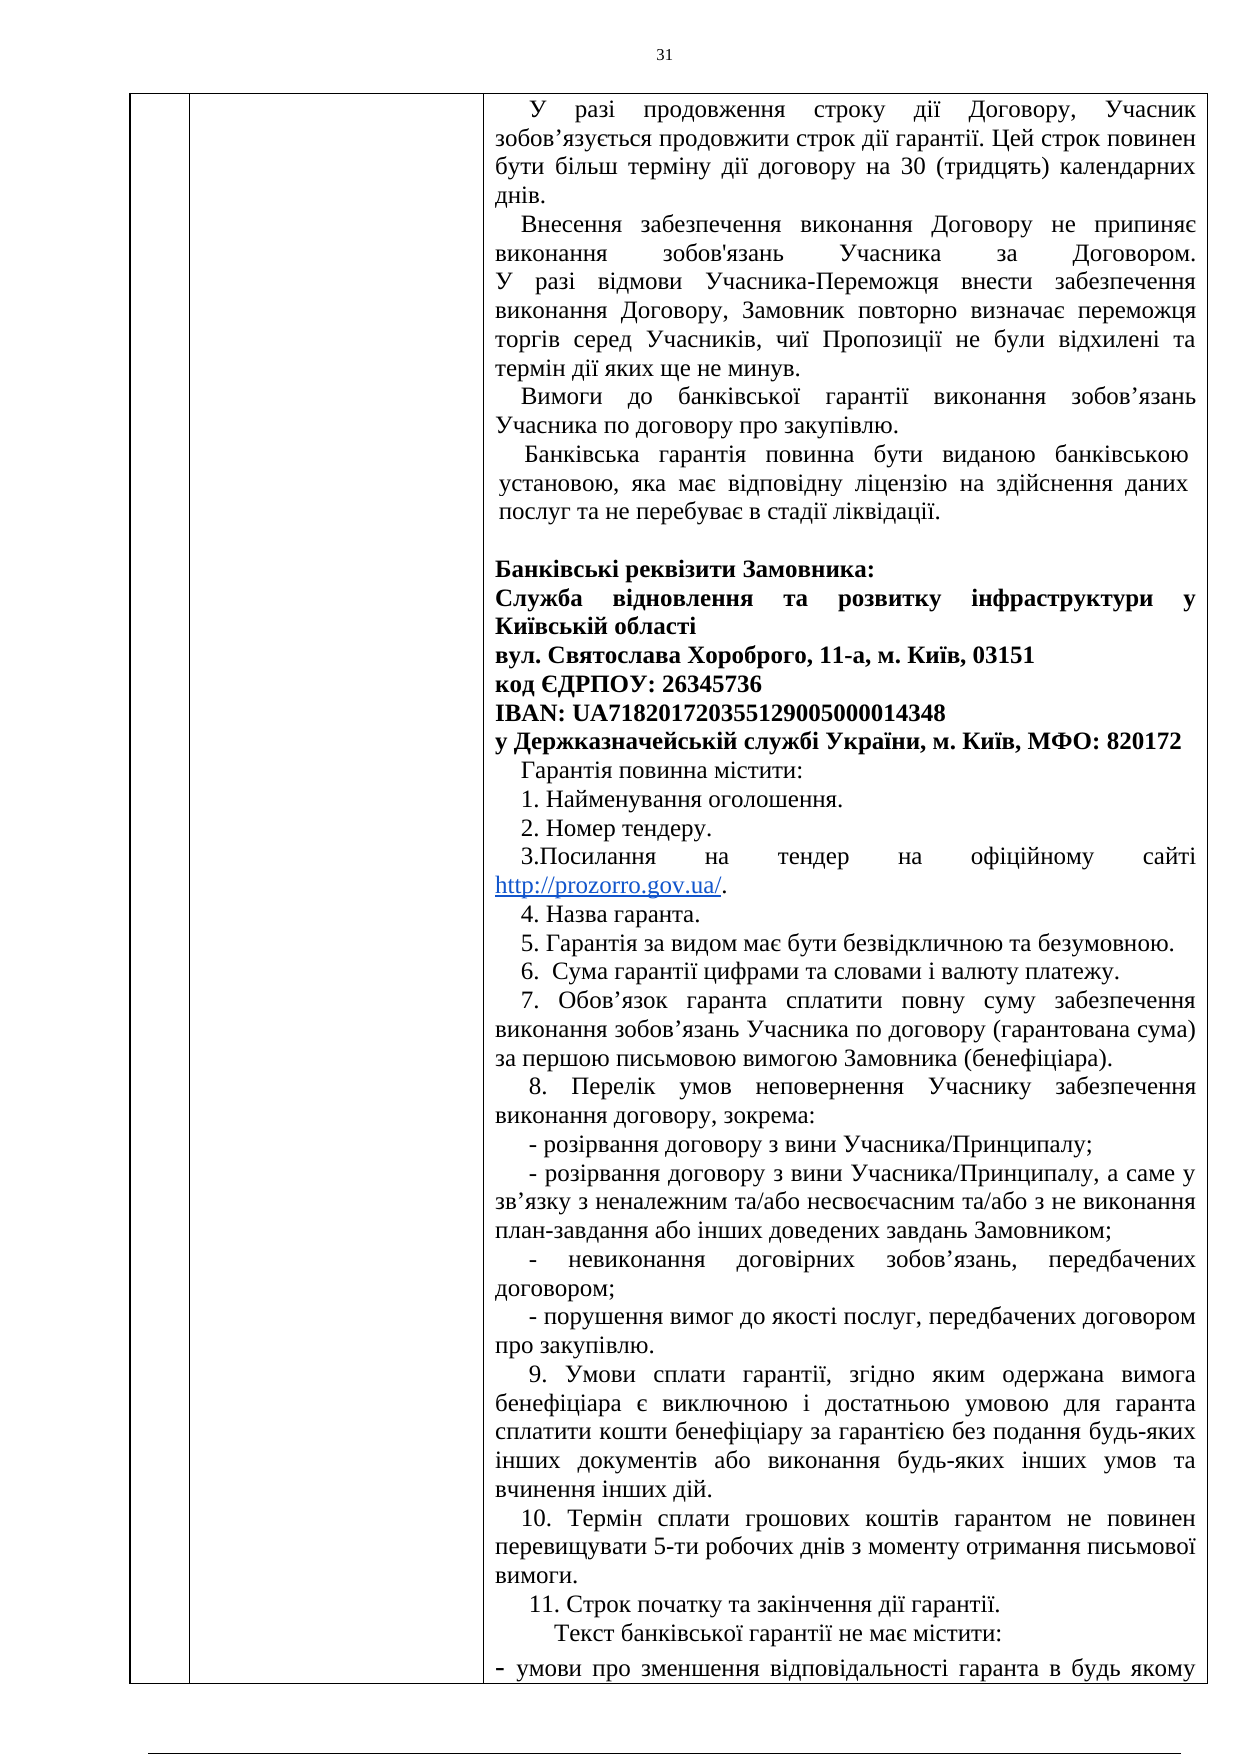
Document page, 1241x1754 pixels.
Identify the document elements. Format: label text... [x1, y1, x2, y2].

table_cell 6 [131, 94, 189, 1683]
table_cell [484, 94, 1207, 1683]
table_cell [190, 94, 483, 1683]
